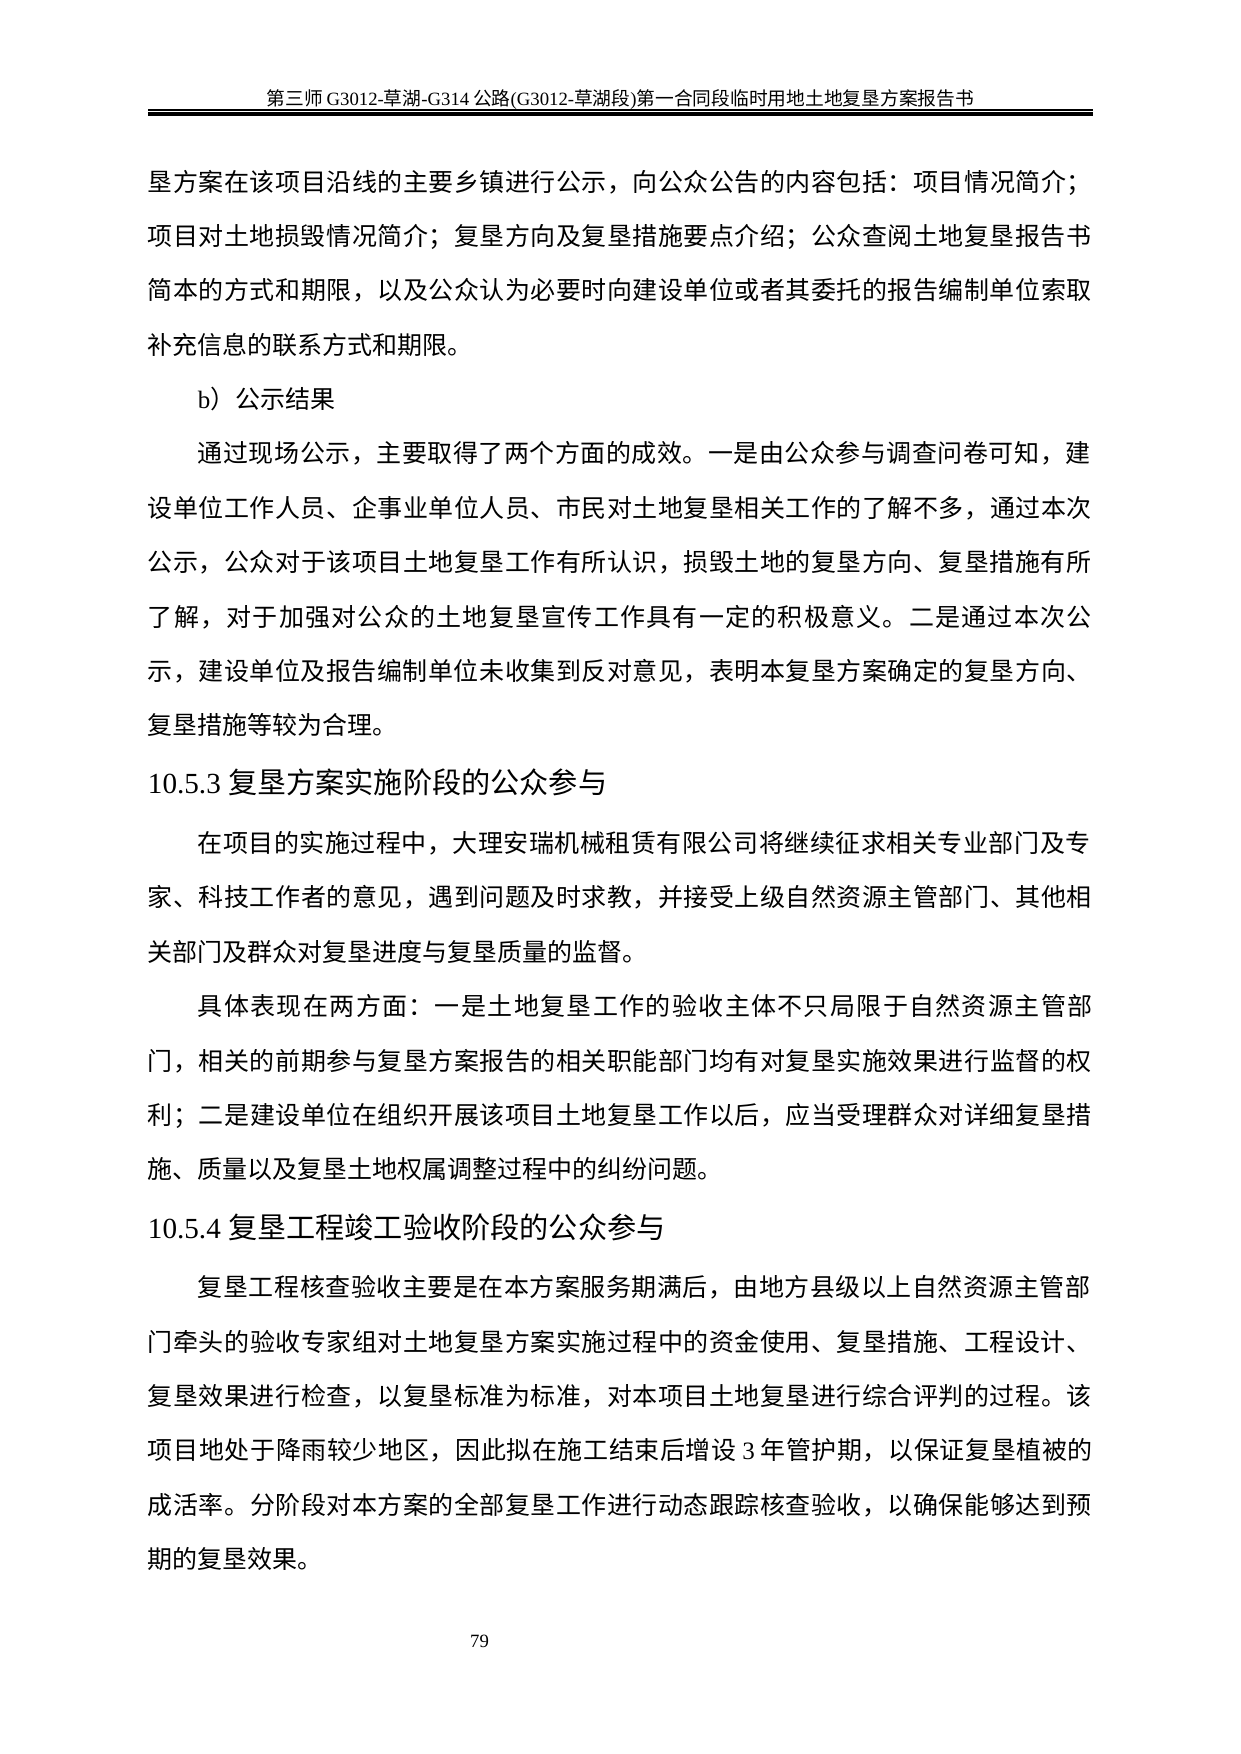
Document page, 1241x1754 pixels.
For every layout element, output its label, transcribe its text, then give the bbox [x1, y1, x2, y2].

text b）公示结果 [148, 379, 1093, 416]
text 复垦工程核查验收主要是在本方案服务期满后，由地方县级以上自然资源主管部门牵头的验收专家组对土地复垦方案实施过程中的资金使用、复垦措施、工程设计、复垦效果进行检查，以复垦标准为标准，对本项目土地复垦进行综合评判的过程。该项目地处于降雨较少地区，因此拟在施工结束后增设3年管护期，以保证复垦植被的成活率。分阶段对本方案的全部复垦工作进行动态跟踪核查验收，以确保能够达到预期的复垦效果。 [148, 1268, 1093, 1576]
text 在项目的实施过程中，大理安瑞机械租赁有限公司将继续征求相关专业部门及专家、科技工作者的意见，遇到问题及时求教，并接受上级自然资源主管部门、其他相关部门及群众对复垦进度与复垦质量的监督。 [148, 823, 1093, 968]
subtitle 10.5.3 复垦方案实施阶段的公众参与 [148, 760, 1093, 802]
subtitle 10.5.4 复垦工程竣工验收阶段的公众参与 [148, 1204, 1093, 1246]
text 具体表现在两方面：一是土地复垦工作的验收主体不只局限于自然资源主管部门，相关的前期参与复垦方案报告的相关职能部门均有对复垦实施效果进行监督的权利；二是建设单位在组织开展该项目土地复垦工作以后，应当受理群众对详细复垦措施、质量以及复垦土地权属调整过程中的纠纷问题。 [148, 987, 1093, 1186]
text 通过现场公示，主要取得了两个方面的成效。一是由公众参与调查问卷可知，建设单位工作人员、企事业单位人员、市民对土地复垦相关工作的了解不多，通过本次公示，公众对于该项目土地复垦工作有所认识，损毁土地的复垦方向、复垦措施有所了解，对于加强对公众的土地复垦宣传工作具有一定的积极意义。二是通过本次公示，建设单位及报告编制单位未收集到反对意见，表明本复垦方案确定的复垦方向、复垦措施等较为合理。 [148, 434, 1093, 742]
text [148, 162, 1093, 361]
